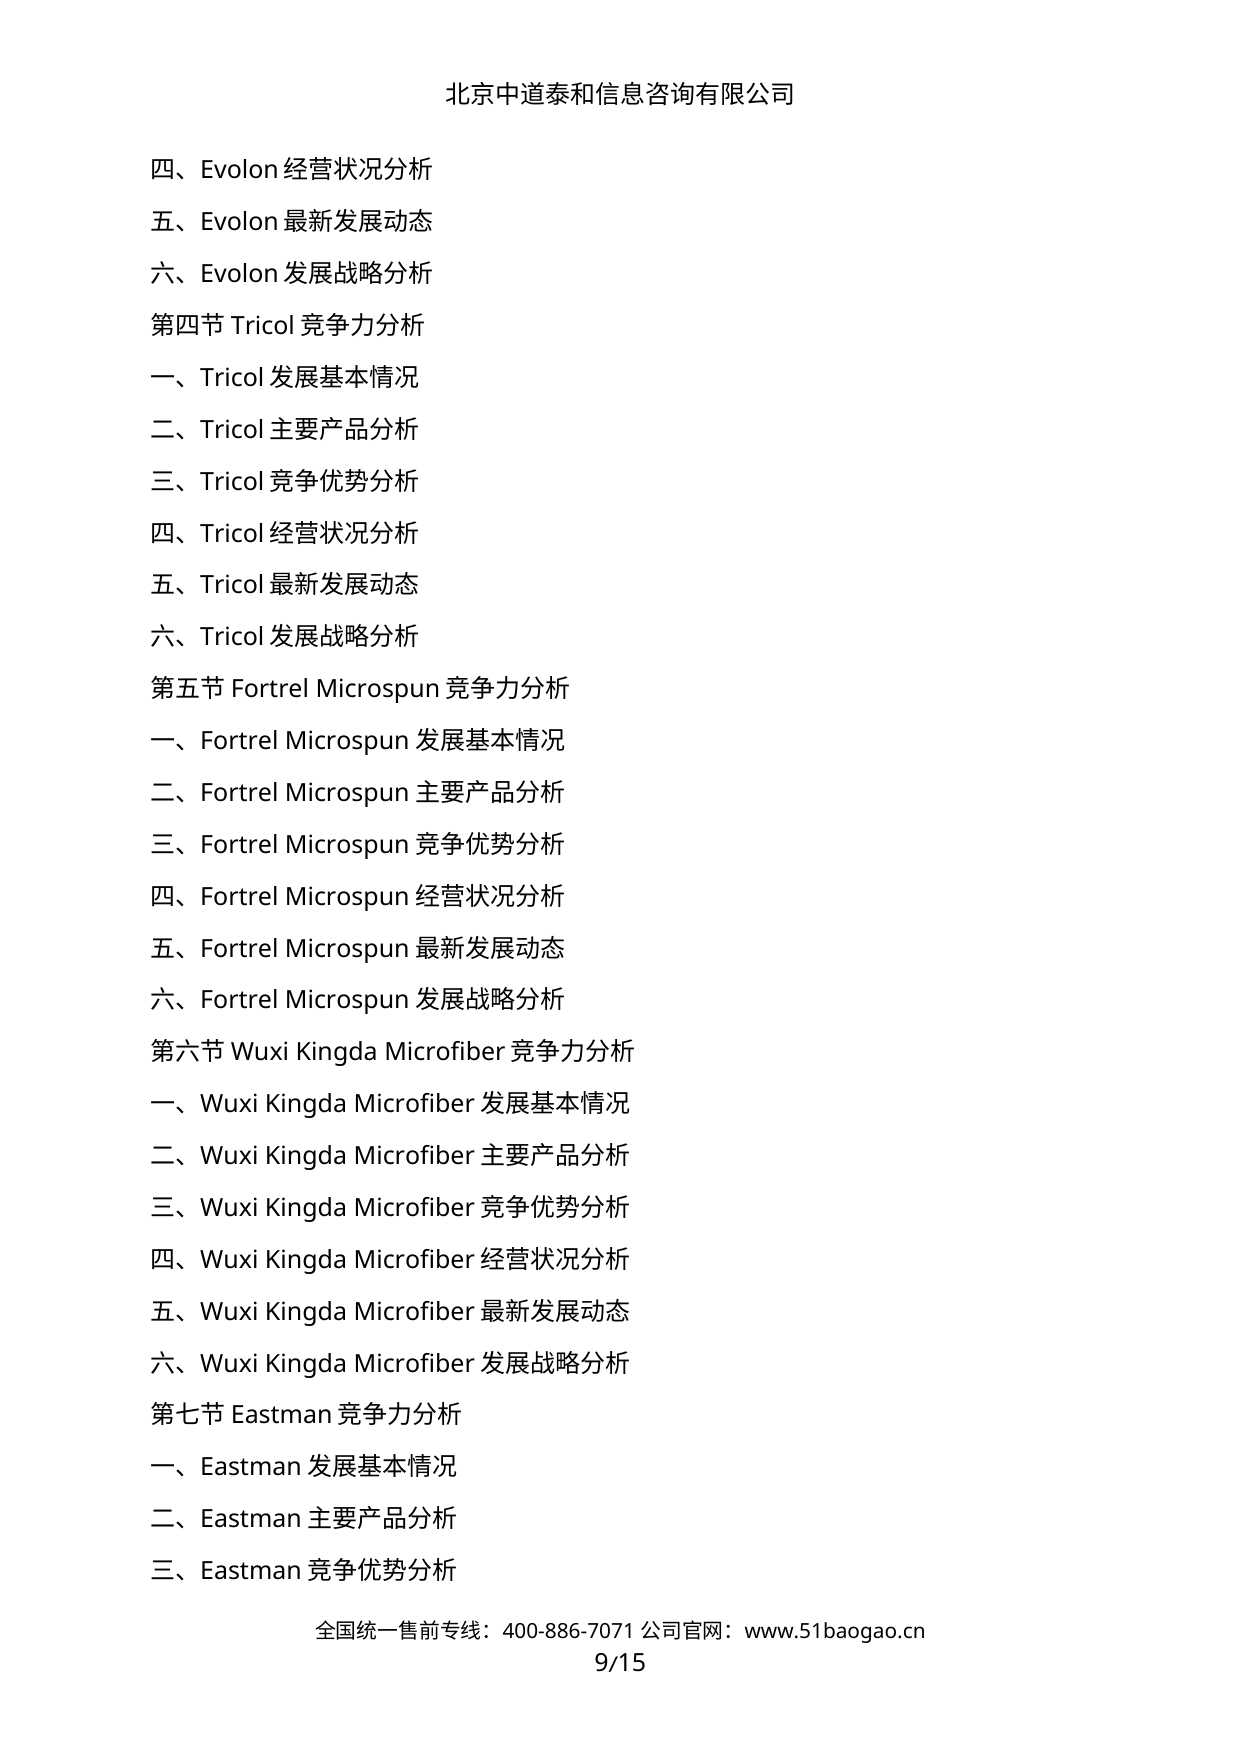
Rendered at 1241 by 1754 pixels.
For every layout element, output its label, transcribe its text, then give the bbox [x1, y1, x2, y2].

text 六、Tricol发展战略分析 [150, 617, 1090, 653]
text 第六节 Wuxi Kingda Microfiber竞争力分析 [150, 1032, 1090, 1068]
text 四、Wuxi Kingda Microfiber经营状况分析 [150, 1239, 1090, 1276]
text 一、Tricol发展基本情况 [150, 357, 1090, 394]
text 三、Fortrel Microspun竞争优势分析 [150, 824, 1090, 861]
text 一、Eastman发展基本情况 [150, 1447, 1090, 1483]
text 二、Wuxi Kingda Microfiber主要产品分析 [150, 1136, 1090, 1172]
text 三、Wuxi Kingda Microfiber竞争优势分析 [150, 1187, 1090, 1224]
text 二、Eastman主要产品分析 [150, 1499, 1090, 1535]
text 一、Wuxi Kingda Microfiber发展基本情况 [150, 1084, 1090, 1120]
text 六、Fortrel Microspun发展战略分析 [150, 980, 1090, 1016]
text 五、Evolon最新发展动态 [150, 202, 1090, 238]
text 第七节 Eastman竞争力分析 [150, 1395, 1090, 1431]
text 五、Wuxi Kingda Microfiber最新发展动态 [150, 1291, 1090, 1327]
text 三、Tricol竞争优势分析 [150, 461, 1090, 497]
text 二、Tricol主要产品分析 [150, 409, 1090, 446]
text 一、Fortrel Microspun发展基本情况 [150, 721, 1090, 757]
text 五、Tricol最新发展动态 [150, 565, 1090, 601]
text 四、Tricol经营状况分析 [150, 513, 1090, 549]
text 三、Eastman竞争优势分析 [150, 1551, 1090, 1587]
text 六、Wuxi Kingda Microfiber发展战略分析 [150, 1343, 1090, 1379]
text 第五节 Fortrel Microspun竞争力分析 [150, 669, 1090, 705]
text 五、Fortrel Microspun最新发展动态 [150, 928, 1090, 964]
text 六、Evolon发展战略分析 [150, 254, 1090, 290]
text 第四节 Tricol竞争力分析 [150, 306, 1090, 342]
text 二、Fortrel Microspun主要产品分析 [150, 772, 1090, 809]
text 四、Fortrel Microspun经营状况分析 [150, 876, 1090, 912]
text 四、Evolon经营状况分析 [150, 150, 1090, 186]
